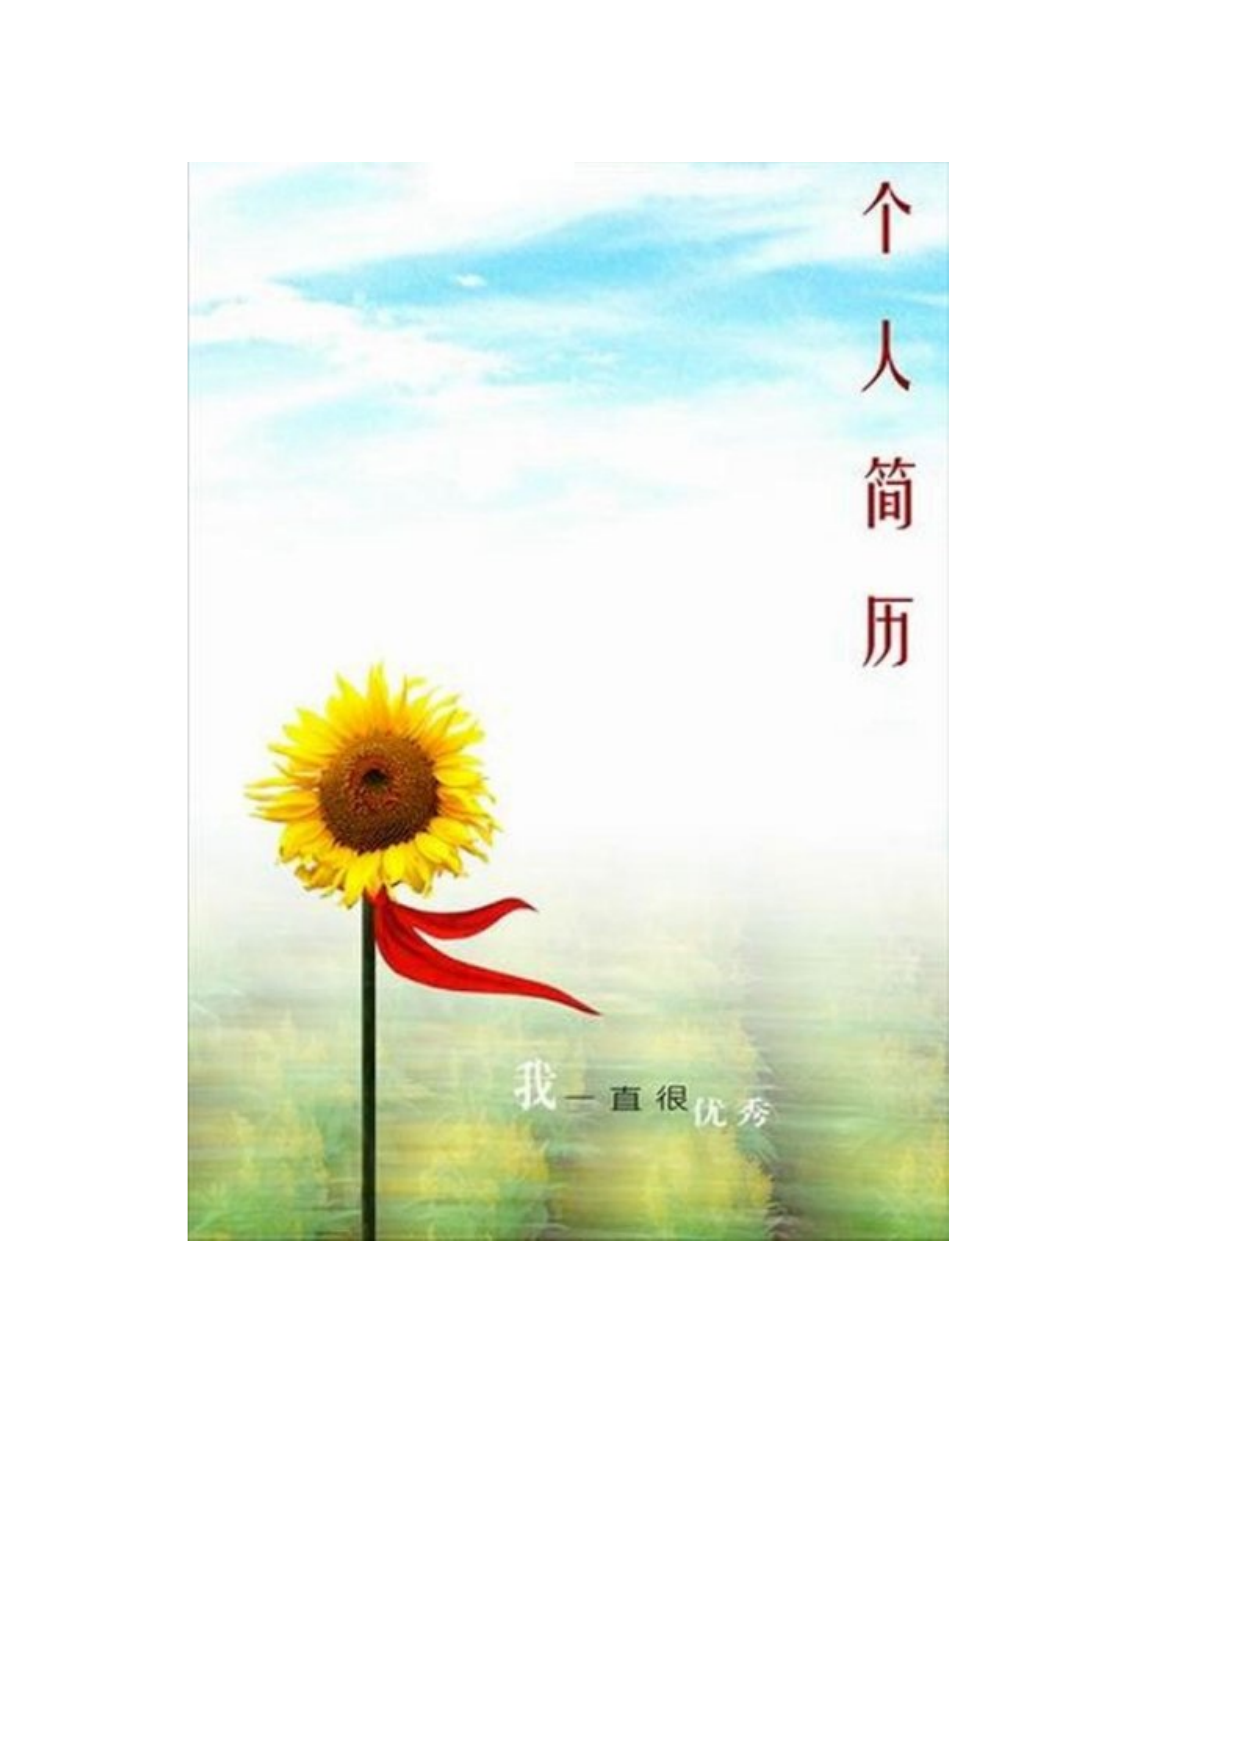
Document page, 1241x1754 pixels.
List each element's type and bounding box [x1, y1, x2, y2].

picture [187, 162, 949, 1241]
